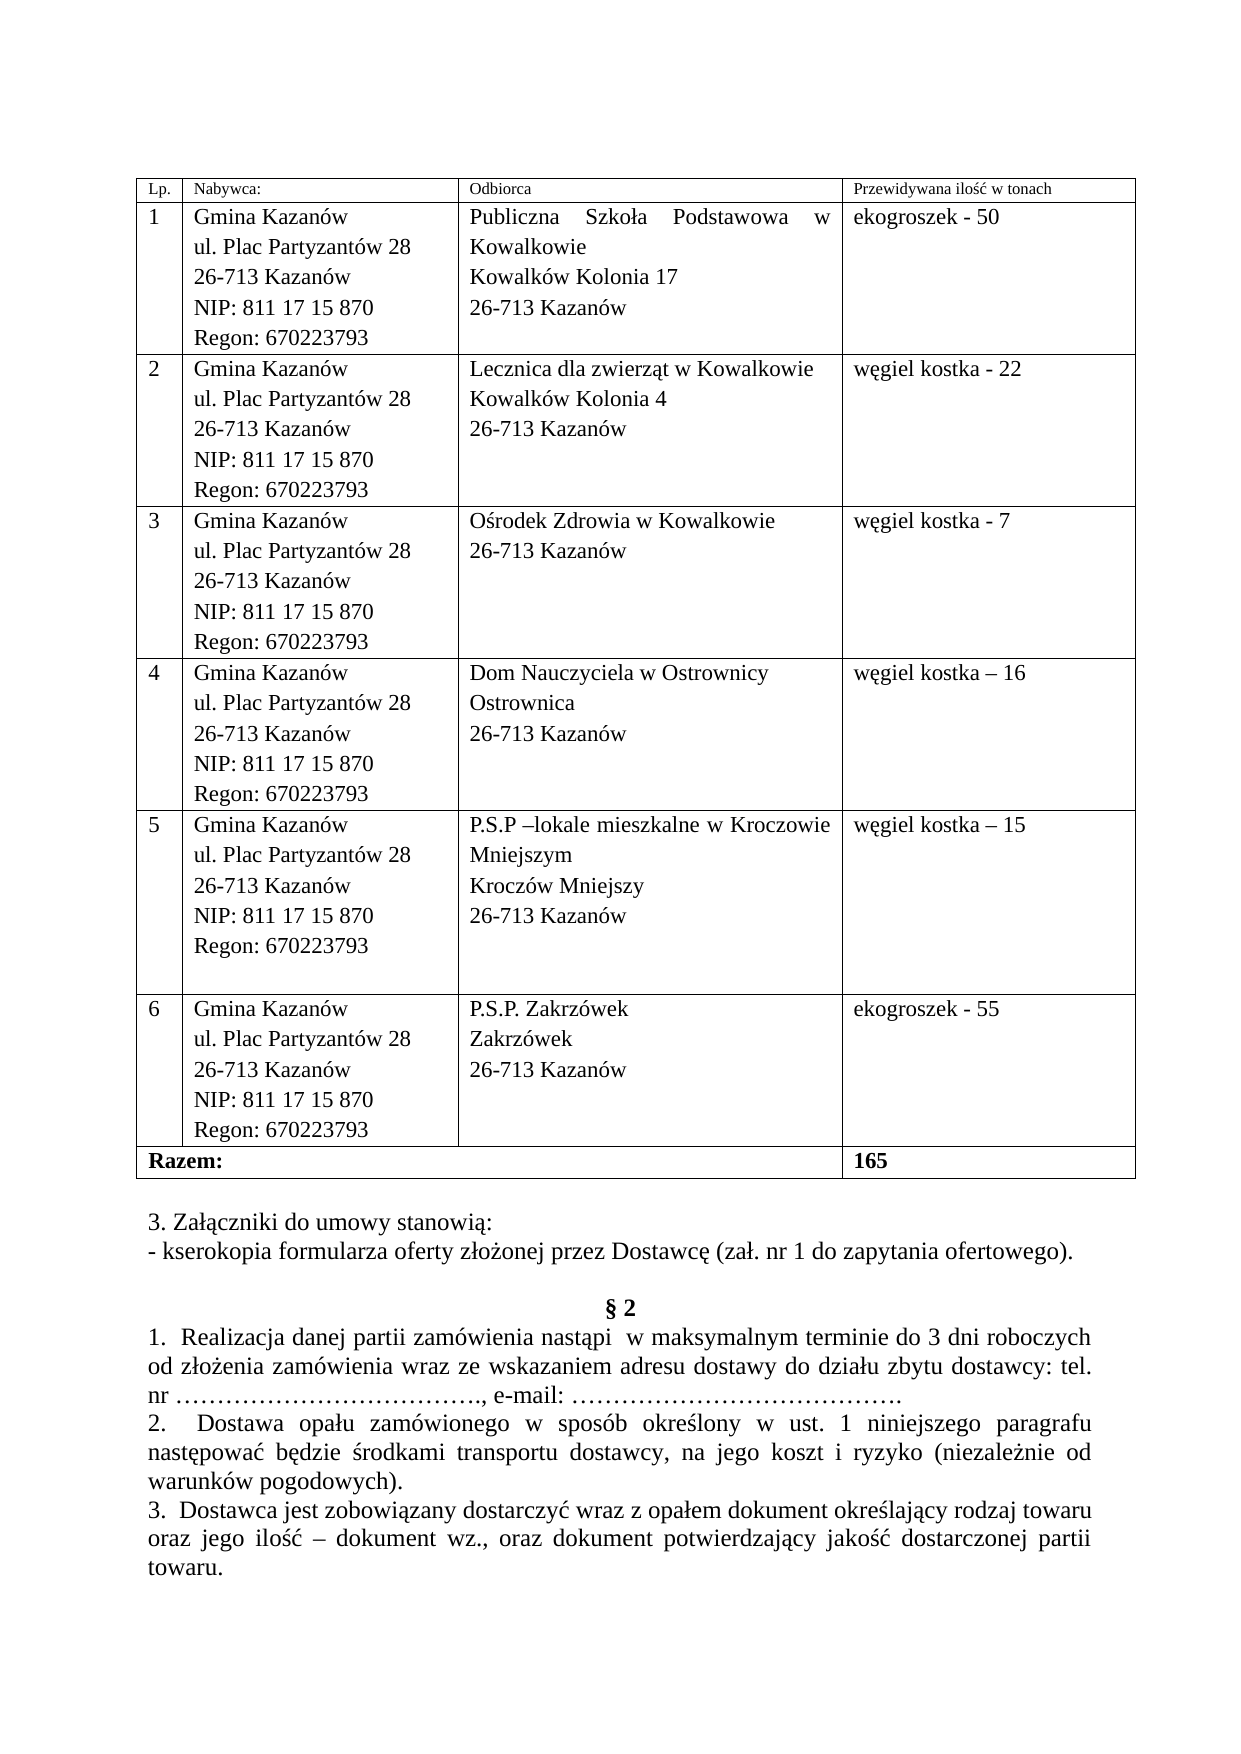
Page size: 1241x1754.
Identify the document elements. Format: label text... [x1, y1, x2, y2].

text - kserokopia formularza oferty złożonej przez Dostawcę (zał. nr 1 do zapytania ofertowego). [148, 1236, 1093, 1265]
table_cell 3 [137, 507, 182, 658]
text 3. Załączniki do umowy stanowią: [148, 1207, 1093, 1236]
table_cell węgiel kostka – 15 [843, 811, 1135, 994]
table_cell 6 [137, 995, 182, 1146]
table_cell Dom Nauczyciela w Ostrownicy Ostrownica 26-713 Kazanów [459, 659, 842, 810]
table_cell Gmina Kazanów ul. Plac Partyzantów 28 26-713 Kazanów NIP: 811 17 15 870 Regon: 670223793 [183, 995, 458, 1146]
table_cell węgiel kostka - 7 [843, 507, 1135, 658]
table_header Odbiorca [459, 179, 842, 202]
table_cell ekogroszek - 50 [843, 203, 1135, 354]
table_cell Gmina Kazanów ul. Plac Partyzantów 28 26-713 Kazanów NIP: 811 17 15 870 Regon: 670223793 [183, 507, 458, 658]
table_cell Gmina Kazanów ul. Plac Partyzantów 28 26-713 Kazanów NIP: 811 17 15 870 Regon: 670223793 [183, 659, 458, 810]
table_cell Publiczna Szkoła Podstawowa w Kowalkowie Kowalków Kolonia 17 26-713 Kazanów [459, 203, 842, 354]
table_cell Lecznica dla zwierząt w Kowalkowie Kowalków Kolonia 4 26-713 Kazanów [459, 355, 842, 506]
table_cell ekogroszek - 55 [843, 995, 1135, 1146]
table_cell 1 [137, 203, 182, 354]
text 3. Dostawca jest zobowiązany dostarczyć wraz z opałem dokument określający rodzaj towaru oraz jego ilość – dokument wz., oraz dokument potwierdzający jakość dostarczonej partii towaru. [148, 1495, 1093, 1581]
table_cell 5 [137, 811, 182, 994]
table_cell Ośrodek Zdrowia w Kowalkowie 26-713 Kazanów [459, 507, 842, 658]
table_cell Razem: [137, 1147, 842, 1177]
table_cell węgiel kostka – 16 [843, 659, 1135, 810]
table_cell węgiel kostka - 22 [843, 355, 1135, 506]
table_cell P.S.P –lokale mieszkalne w Kroczowie Mniejszym Kroczów Mniejszy 26-713 Kazanów [459, 811, 842, 994]
table_header Lp. [137, 179, 182, 202]
table_cell Gmina Kazanów ul. Plac Partyzantów 28 26-713 Kazanów NIP: 811 17 15 870 Regon: 670223793 [183, 203, 458, 354]
table_cell 4 [137, 659, 182, 810]
table_cell 165 [843, 1147, 1135, 1177]
table_cell Gmina Kazanów ul. Plac Partyzantów 28 26-713 Kazanów NIP: 811 17 15 870 Regon: 670223793 [183, 811, 458, 994]
text 1. Realizacja danej partii zamówienia nastąpi w maksymalnym terminie do 3 dni roboczych od złożenia zamówienia wraz ze wskazaniem adresu dostawy do działu zbytu dostawcy: tel. nr ………………………………., e-mail: …………………………………. [148, 1322, 1093, 1408]
table_cell Gmina Kazanów ul. Plac Partyzantów 28 26-713 Kazanów NIP: 811 17 15 870 Regon: 670223793 [183, 355, 458, 506]
table_cell P.S.P. Zakrzówek Zakrzówek 26-713 Kazanów [459, 995, 842, 1146]
text § 2 [148, 1293, 1093, 1322]
text 2. Dostawa opału zamówionego w sposób określony w ust. 1 niniejszego paragrafu następować będzie środkami transportu dostawcy, na jego koszt i ryzyko (niezależnie od warunków pogodowych). [148, 1408, 1093, 1495]
table_header Nabywca: [183, 179, 458, 202]
table_cell 2 [137, 355, 182, 506]
table_header Przewidywana ilość w tonach [843, 179, 1135, 202]
